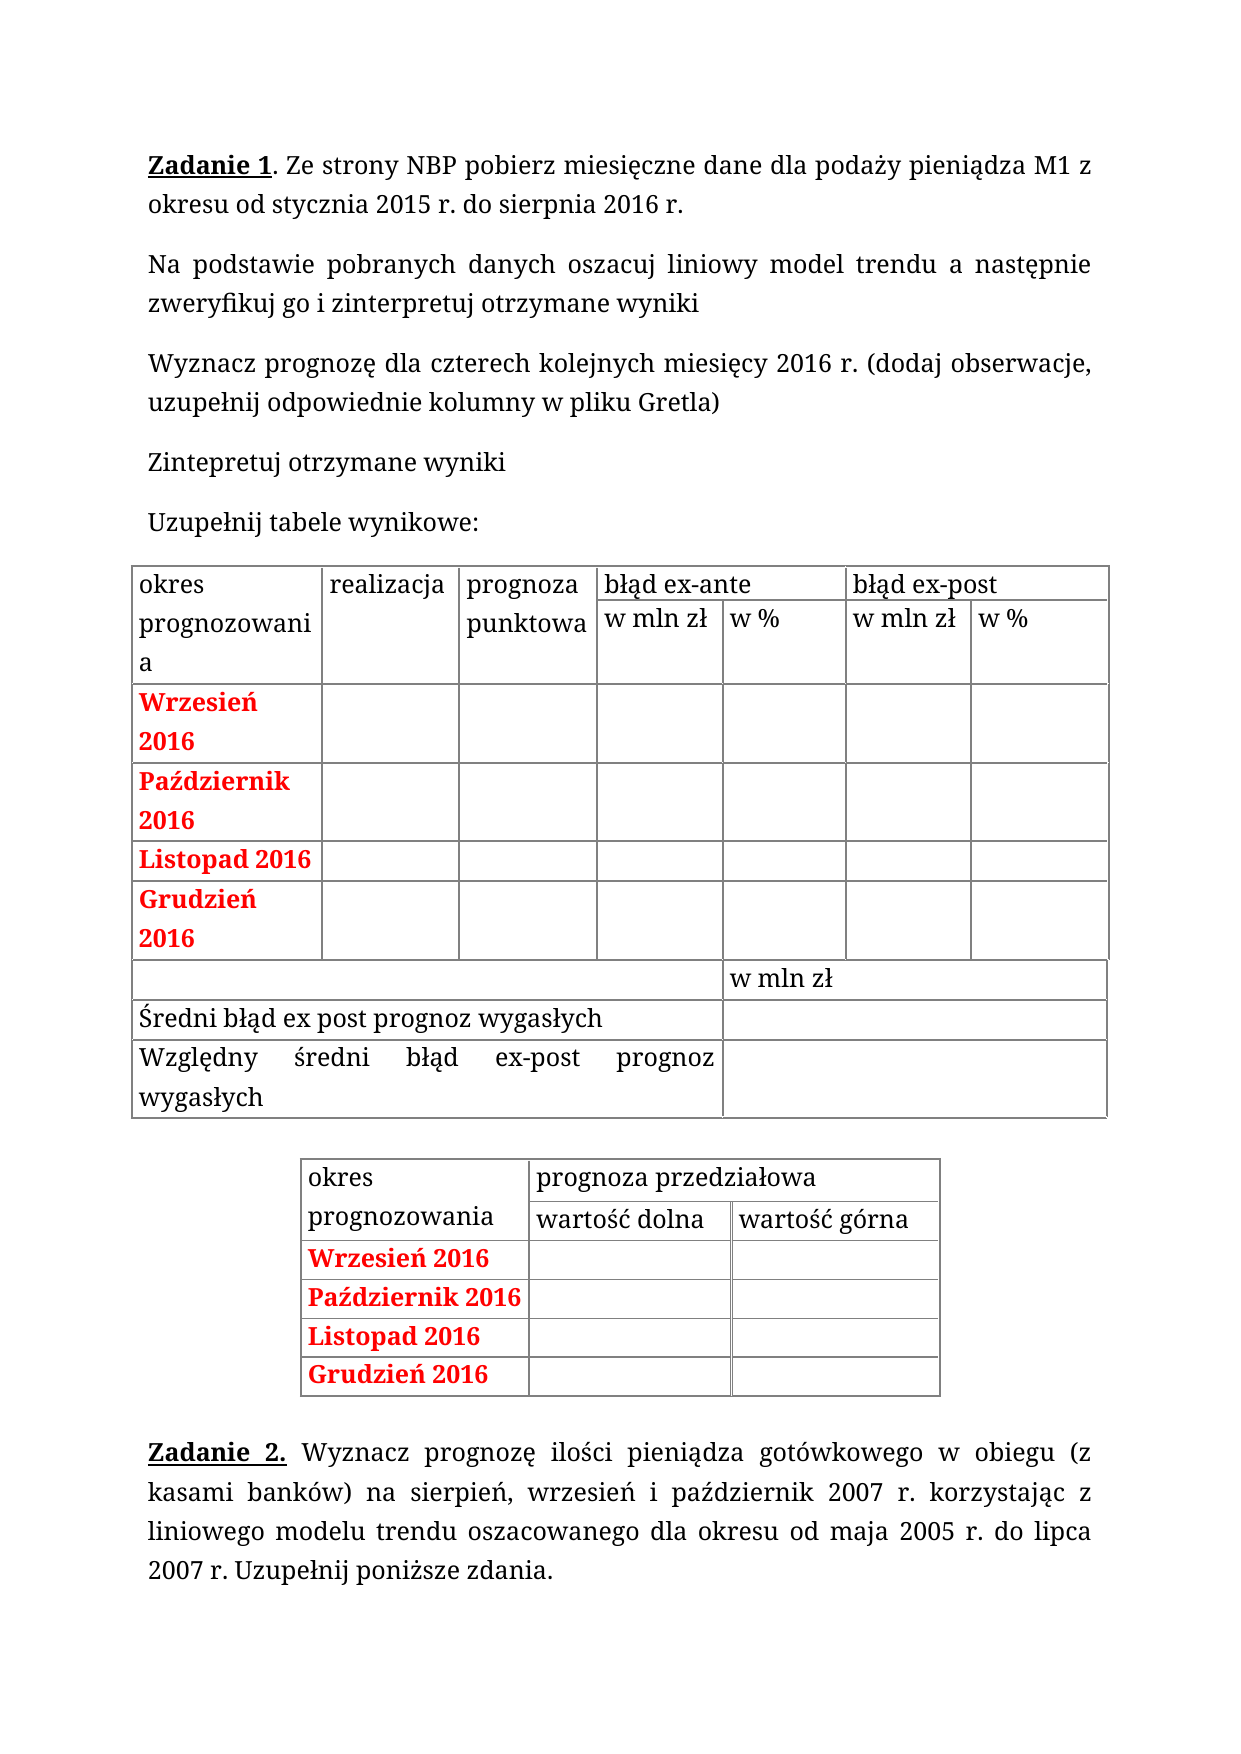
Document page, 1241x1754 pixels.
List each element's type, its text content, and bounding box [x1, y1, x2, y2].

table_cell [724, 685, 845, 762]
text Na podstawie pobranych danych oszacuj liniowy model trendu a następnie zweryfikuj go i zinterpretuj otrzymane wyniki [148, 247, 1093, 320]
table_cell w % [972, 599, 1108, 683]
text Uzupełnij tabele wynikowe: [148, 505, 1093, 539]
table_cell [460, 685, 596, 762]
table_header prognoza przedziałowa [530, 1160, 939, 1201]
table_cell [323, 764, 458, 840]
table_cell [598, 685, 722, 762]
table_header okres prognozowania [133, 567, 321, 683]
table_header realizacja [323, 567, 458, 683]
text Zadanie 1. Ze strony NBP pobierz miesięczne dane dla podaży pieniądza M1 z okresu od stycznia 2015 r. do sierpnia 2016 r. [148, 148, 1093, 221]
table_cell Średni błąd ex post prognoz wygasłych [133, 1001, 722, 1038]
table_cell [460, 842, 596, 880]
table_cell [722, 1041, 1106, 1117]
table_cell [733, 1318, 939, 1356]
table_cell [972, 762, 1108, 840]
table_cell [724, 882, 845, 959]
table_cell w mln zł [724, 961, 1106, 999]
table_cell [460, 882, 596, 959]
table_cell Wrzesień 2016 [133, 685, 321, 762]
table_cell Październik 2016 [133, 764, 321, 840]
table_cell [530, 1358, 730, 1395]
table_cell Grudzień 2016 [133, 882, 321, 959]
table_cell w mln zł [598, 601, 722, 683]
table_cell [530, 1280, 730, 1317]
table_header prognoza punktowa [460, 567, 596, 683]
table_cell [724, 764, 845, 840]
table_cell [847, 764, 970, 840]
table_cell [724, 1001, 1106, 1038]
table_cell [847, 842, 970, 880]
text Wyznacz prognozę dla czterech kolejnych miesięcy 2016 r. (dodaj obserwacje, uzupełnij odpowiednie kolumny w pliku Gretla) [148, 346, 1093, 419]
table_cell [847, 685, 970, 762]
text Zadanie 2. Wyznacz prognozę ilości pieniądza gotówkowego w obiegu (z kasami banków) na sierpień, wrzesień i październik 2007 r. korzystając z liniowego modelu trendu oszacowanego dla okresu od maja 2005 r. do lipca 2007 r. Uzupełnij poniższe zdania. [148, 1435, 1093, 1587]
table_cell [323, 685, 458, 762]
table_cell [972, 683, 1108, 762]
table_cell [460, 764, 596, 840]
table_cell wartość dolna [530, 1202, 730, 1239]
table_cell [733, 1240, 939, 1278]
table_header błąd ex-post [847, 567, 1108, 599]
text Zintepretuj otrzymane wyniki [148, 445, 1093, 479]
table_cell [972, 880, 1108, 959]
table_cell [847, 882, 970, 959]
table_cell [133, 961, 722, 999]
table_cell Listopad 2016 [133, 842, 321, 880]
table_cell Względny średni błąd ex-post prognoz wygasłych [133, 1041, 722, 1117]
table_cell Wrzesień 2016 [302, 1241, 528, 1278]
table_cell w % [724, 601, 845, 683]
table_header okres prognozowania [302, 1160, 528, 1239]
table_cell [323, 882, 458, 959]
table_cell [724, 842, 845, 880]
table_cell [323, 842, 458, 880]
table_cell [598, 764, 722, 840]
table_cell [733, 1279, 939, 1317]
table_cell Listopad 2016 [302, 1319, 528, 1356]
table_cell [598, 842, 722, 880]
table_cell [598, 882, 722, 959]
table_cell [733, 1356, 939, 1395]
table_cell [972, 840, 1108, 880]
table_cell Grudzień 2016 [302, 1358, 528, 1395]
table_cell [530, 1319, 730, 1356]
table_cell w mln zł [847, 601, 970, 683]
table_cell Październik 2016 [302, 1280, 528, 1317]
table_cell [530, 1241, 730, 1278]
table_header błąd ex-ante [598, 567, 845, 599]
table_cell wartość górna [733, 1201, 939, 1239]
